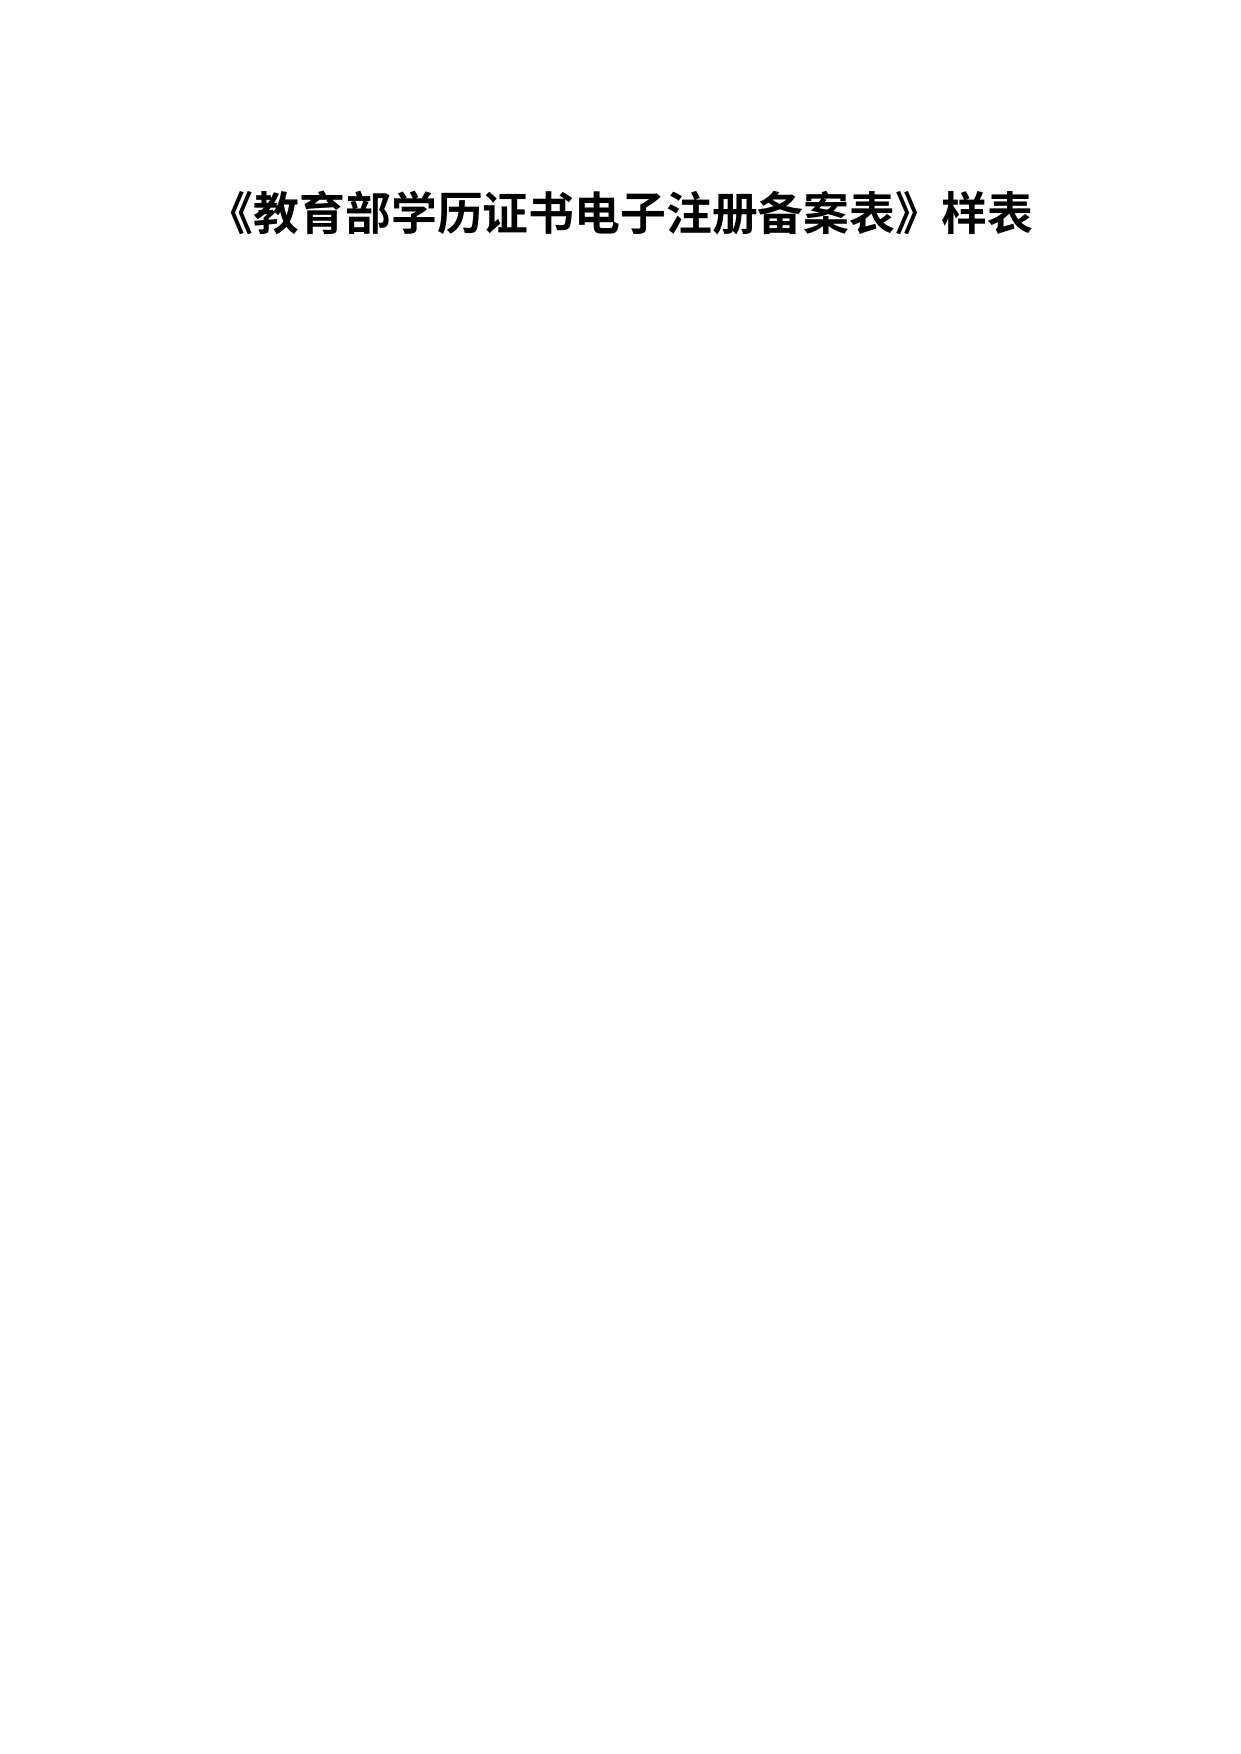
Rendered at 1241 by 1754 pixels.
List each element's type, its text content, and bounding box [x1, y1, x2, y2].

text 《教育部学历证书电子注册备案表》样表 [187, 162, 1053, 259]
